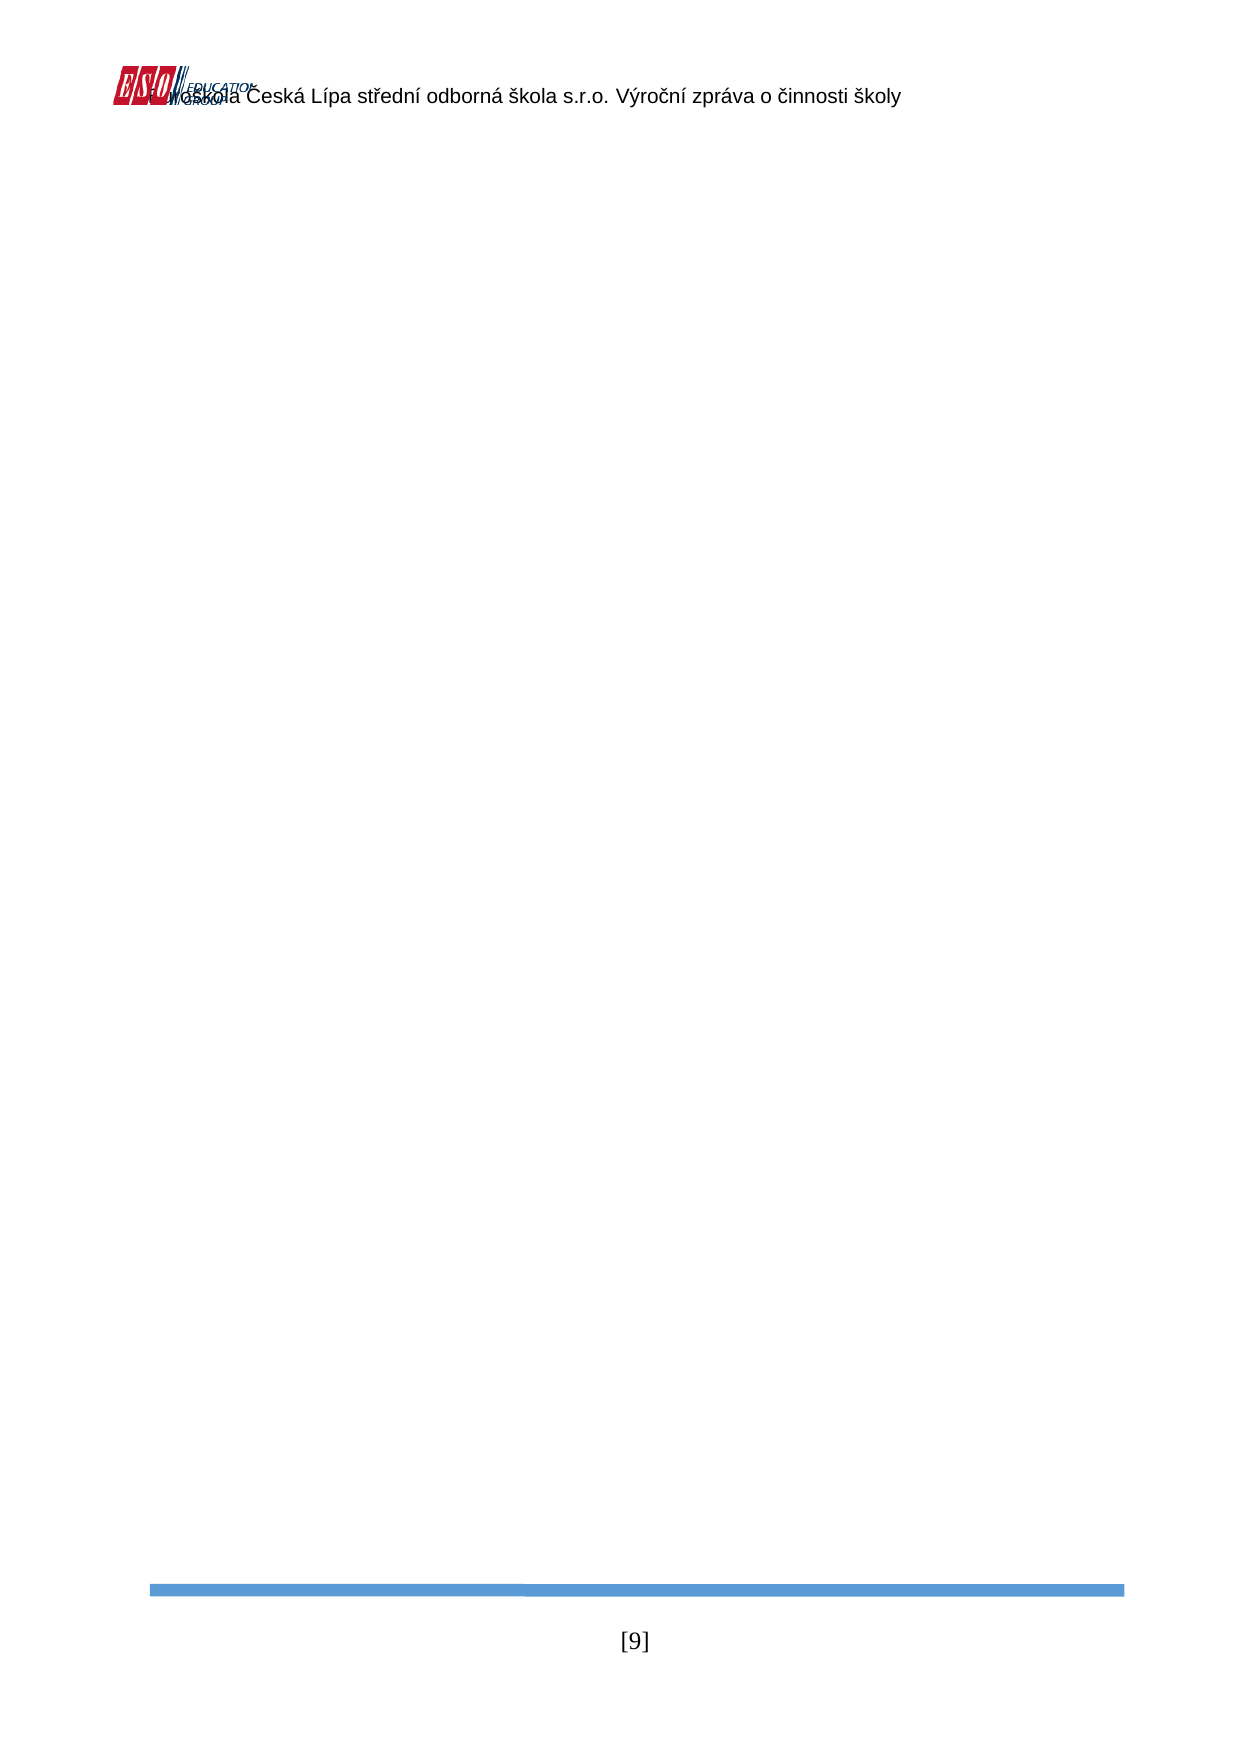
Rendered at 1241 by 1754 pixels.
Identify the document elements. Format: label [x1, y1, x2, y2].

picture [113, 64, 253, 107]
